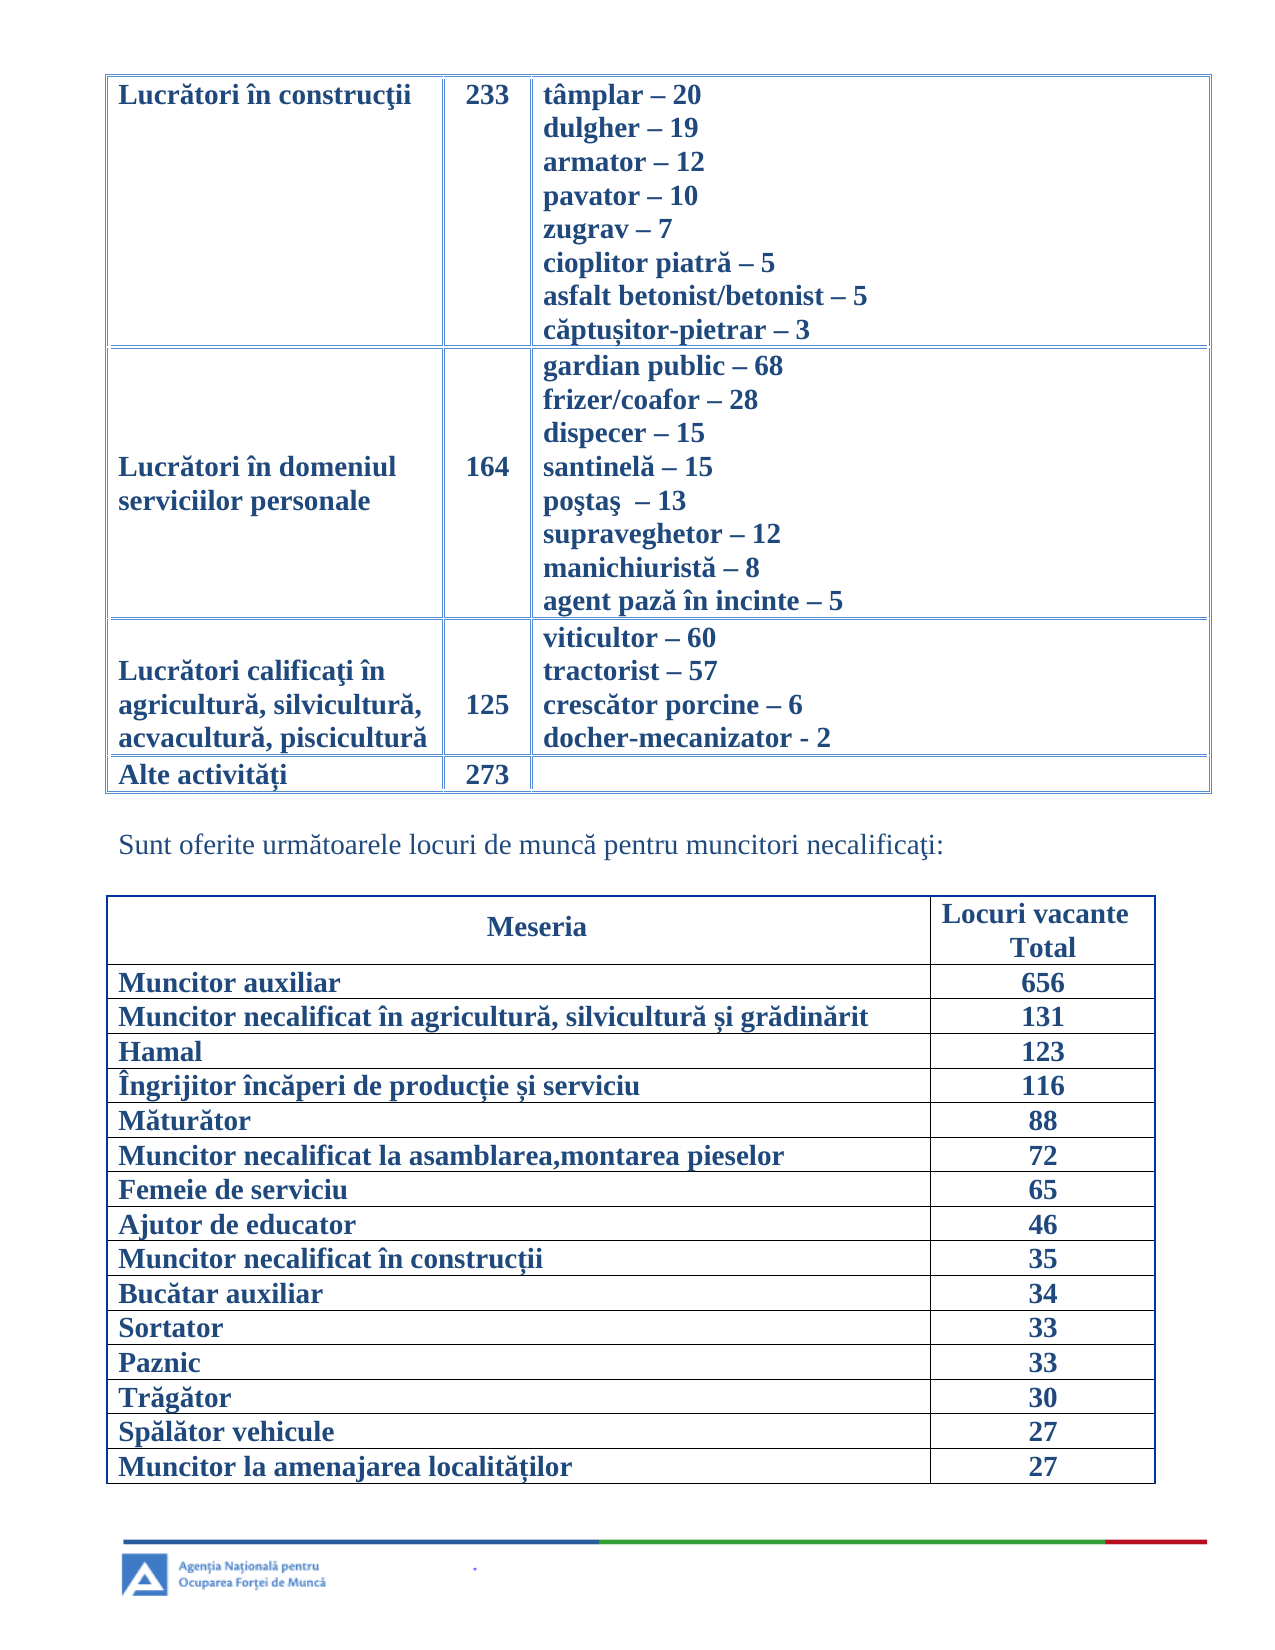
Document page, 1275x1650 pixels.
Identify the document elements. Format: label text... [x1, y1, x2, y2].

table_cell Ajutor de educator [108, 1207, 930, 1240]
table_cell 35 [931, 1241, 1154, 1275]
text Sunt oferite următoarele locuri de muncă pentru muncitori necalificaţi: [118, 827, 1186, 861]
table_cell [532, 77, 1209, 345]
table_cell Lucrători în domeniul serviciilor personale [107, 345, 443, 617]
table_cell Paznic [108, 1345, 930, 1379]
table_cell 131 [931, 999, 1154, 1033]
table_cell 273 [443, 754, 532, 791]
table_cell viticultor – 60 tractorist – 57 crescător porcine – 6 docher-mecanizator - 2 [533, 617, 1209, 754]
table_cell 125 [445, 620, 530, 754]
table_cell Lucrători calificaţi în agricultură, silvicultură, acvacultură, piscicultură [108, 617, 442, 754]
table_cell gardian public – 68 frizer/coafor – 28 dispecer – 15 santinelă – 15 poştaş – 13 supraveghetor – 12 manichiuristă – 8 agent pază în incinte – 5 [532, 345, 1211, 617]
table_cell [532, 754, 1211, 791]
table_cell Îngrijitor încăperi de producție și serviciu [108, 1069, 930, 1102]
table_cell Bucătar auxiliar [108, 1276, 930, 1309]
table_cell 30 [931, 1380, 1154, 1413]
table_cell 88 [931, 1103, 1154, 1137]
table_cell 233 [443, 75, 532, 345]
table_cell 46 [931, 1207, 1154, 1240]
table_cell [108, 77, 443, 345]
table_cell 33 [931, 1311, 1154, 1344]
table_cell 27 [931, 1414, 1154, 1448]
table_cell 164 [445, 349, 530, 617]
table_cell 72 [931, 1138, 1154, 1171]
picture [118, 1534, 1208, 1605]
table_cell Muncitor necalificat în construcții [108, 1241, 930, 1275]
table_header Locuri vacante Total [931, 897, 1154, 964]
table_cell 65 [931, 1172, 1154, 1206]
table_cell Femeie de serviciu [108, 1172, 930, 1206]
table_cell Trăgător [108, 1380, 930, 1413]
table_cell 27 [931, 1449, 1154, 1482]
table_cell 116 [931, 1069, 1154, 1102]
table_cell Muncitor necalificat în agricultură, silvicultură și grădinărit [108, 999, 930, 1033]
table_cell 123 [931, 1034, 1154, 1067]
table_cell Muncitor necalificat la asamblarea,montarea pieselor [108, 1138, 930, 1171]
table_cell Muncitor la amenajarea localităților [108, 1449, 930, 1482]
table_cell Alte activități [107, 754, 443, 791]
table_cell 33 [931, 1345, 1154, 1379]
table_cell Măturător [108, 1103, 930, 1137]
table_header Meseria [108, 897, 930, 964]
table_cell Hamal [108, 1034, 930, 1067]
table_cell 656 [931, 965, 1154, 998]
table_cell 34 [931, 1276, 1154, 1309]
table_cell Sortator [108, 1311, 930, 1344]
table_cell Muncitor auxiliar [108, 965, 930, 998]
table_cell Spălător vehicule [108, 1414, 930, 1448]
